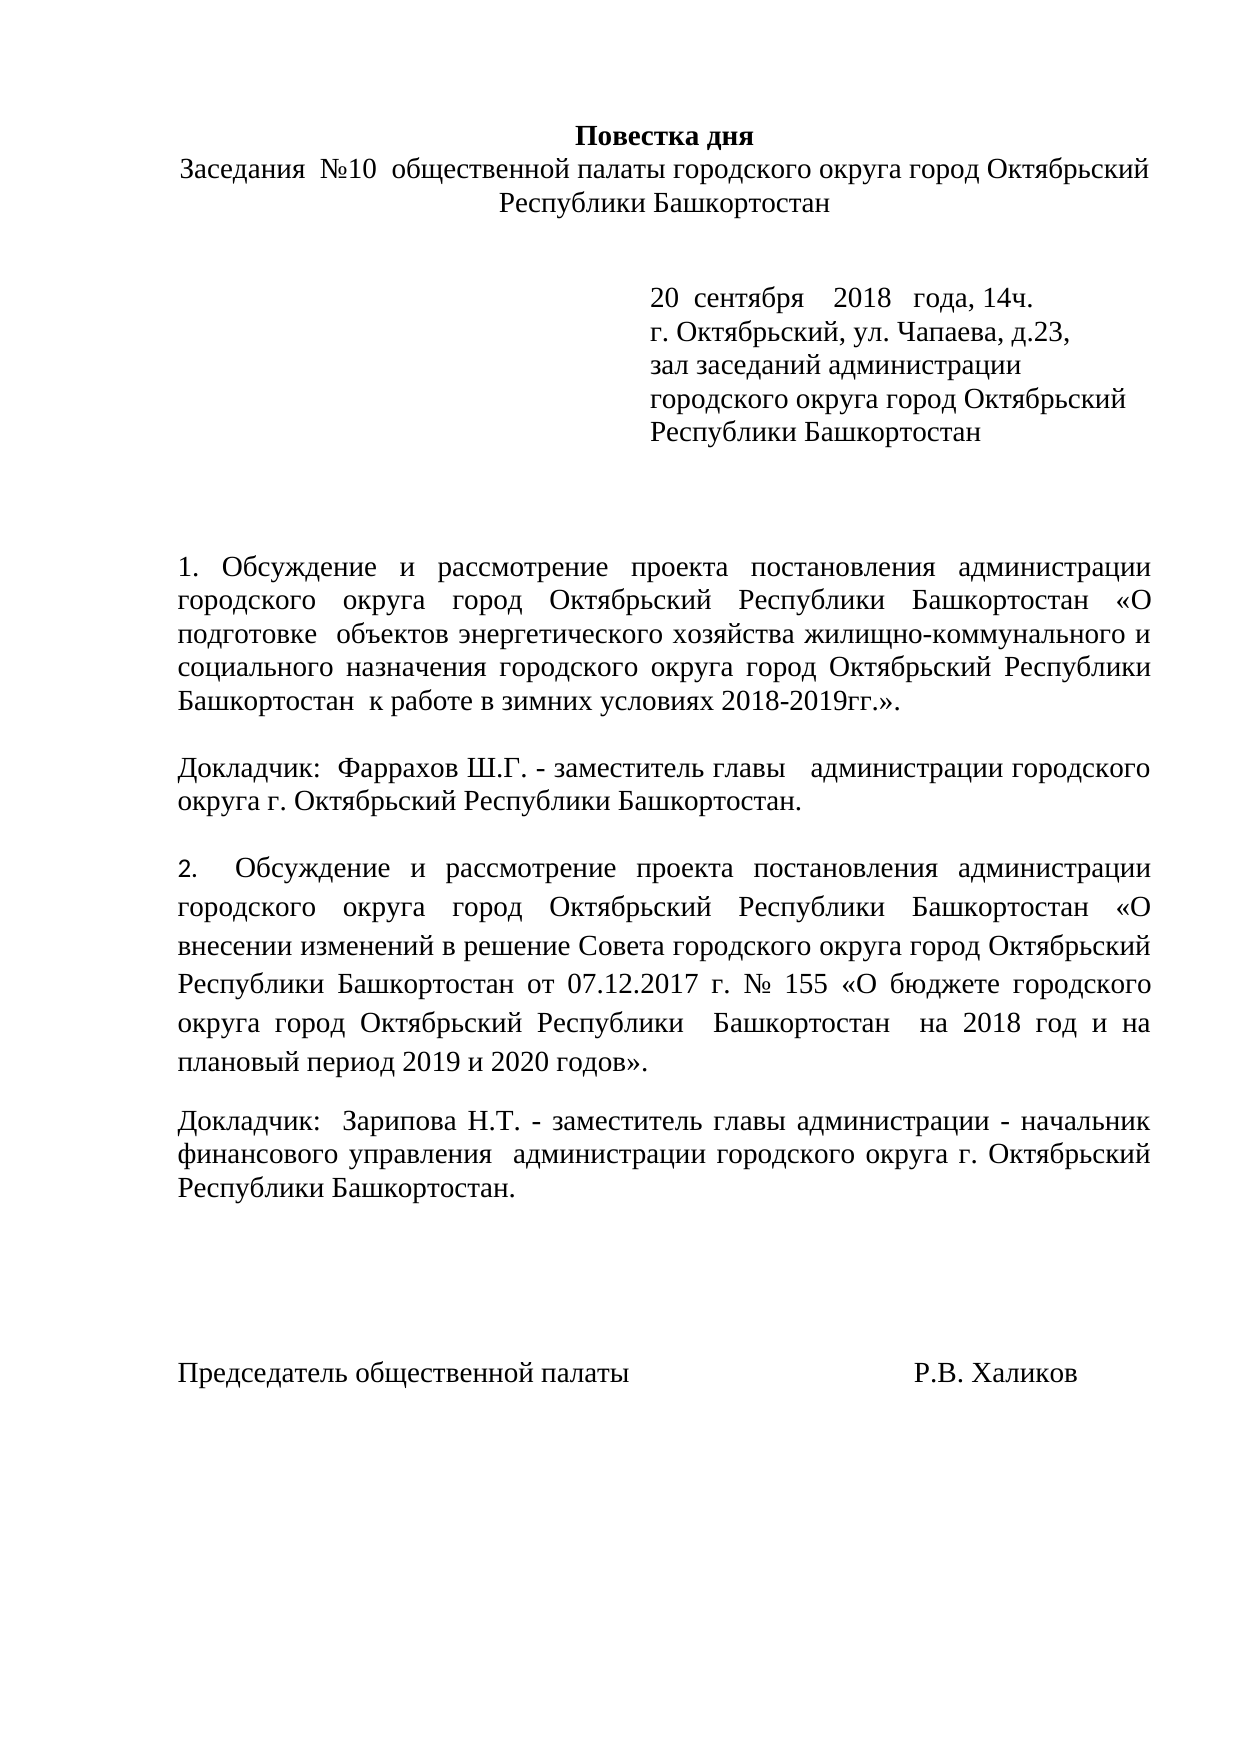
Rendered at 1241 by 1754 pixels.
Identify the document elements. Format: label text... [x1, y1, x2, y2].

text 20 сентября 2018 года, 14ч. [650, 280, 1152, 314]
text Докладчик: Фаррахов Ш.Г. - заместитель главы администрации городского округа г. Октябрьский Республики Башкортостан. [177, 750, 1152, 817]
text Докладчик: Зарипова Н.Т. - заместитель главы администрации - начальник финансового управления администрации городского округа г. Октябрьский Республики Башкортостан. [177, 1103, 1152, 1204]
text 2. Обсуждение и рассмотрение проекта постановления администрации городского округа город Октябрьский Республики Башкортостан «О внесении изменений в решение Совета городского округа город Октябрьский Республики Башкортостан от 07.12.2017 г. № 155 «О бюджете городского округа город Октябрьский Республики Башкортостан на 2018 год и на плановый период 2019 и 2020 годов». [177, 851, 1152, 1077]
text Республики Башкортостан [177, 185, 1152, 219]
text Председатель общественной палаты Р.В. Халиков [177, 1355, 1152, 1388]
text г. Октябрьский, ул. Чапаева, д.23, [650, 314, 1152, 347]
text Заседания №10 общественной палаты городского округа город Октябрьский [177, 152, 1152, 185]
text 1. Обсуждение и рассмотрение проекта постановления администрации городского округа город Октябрьский Республики Башкортостан «О подготовке объектов энергетического хозяйства жилищно-коммунального и социального назначения городского округа город Октябрьский Республики Башкортостан к работе в зимних условиях 2018-2019гг.». [177, 549, 1152, 716]
text зал заседаний администрации городского округа город Октябрьский Республики Башкортостан [650, 347, 1152, 448]
text Повестка дня [177, 118, 1152, 152]
